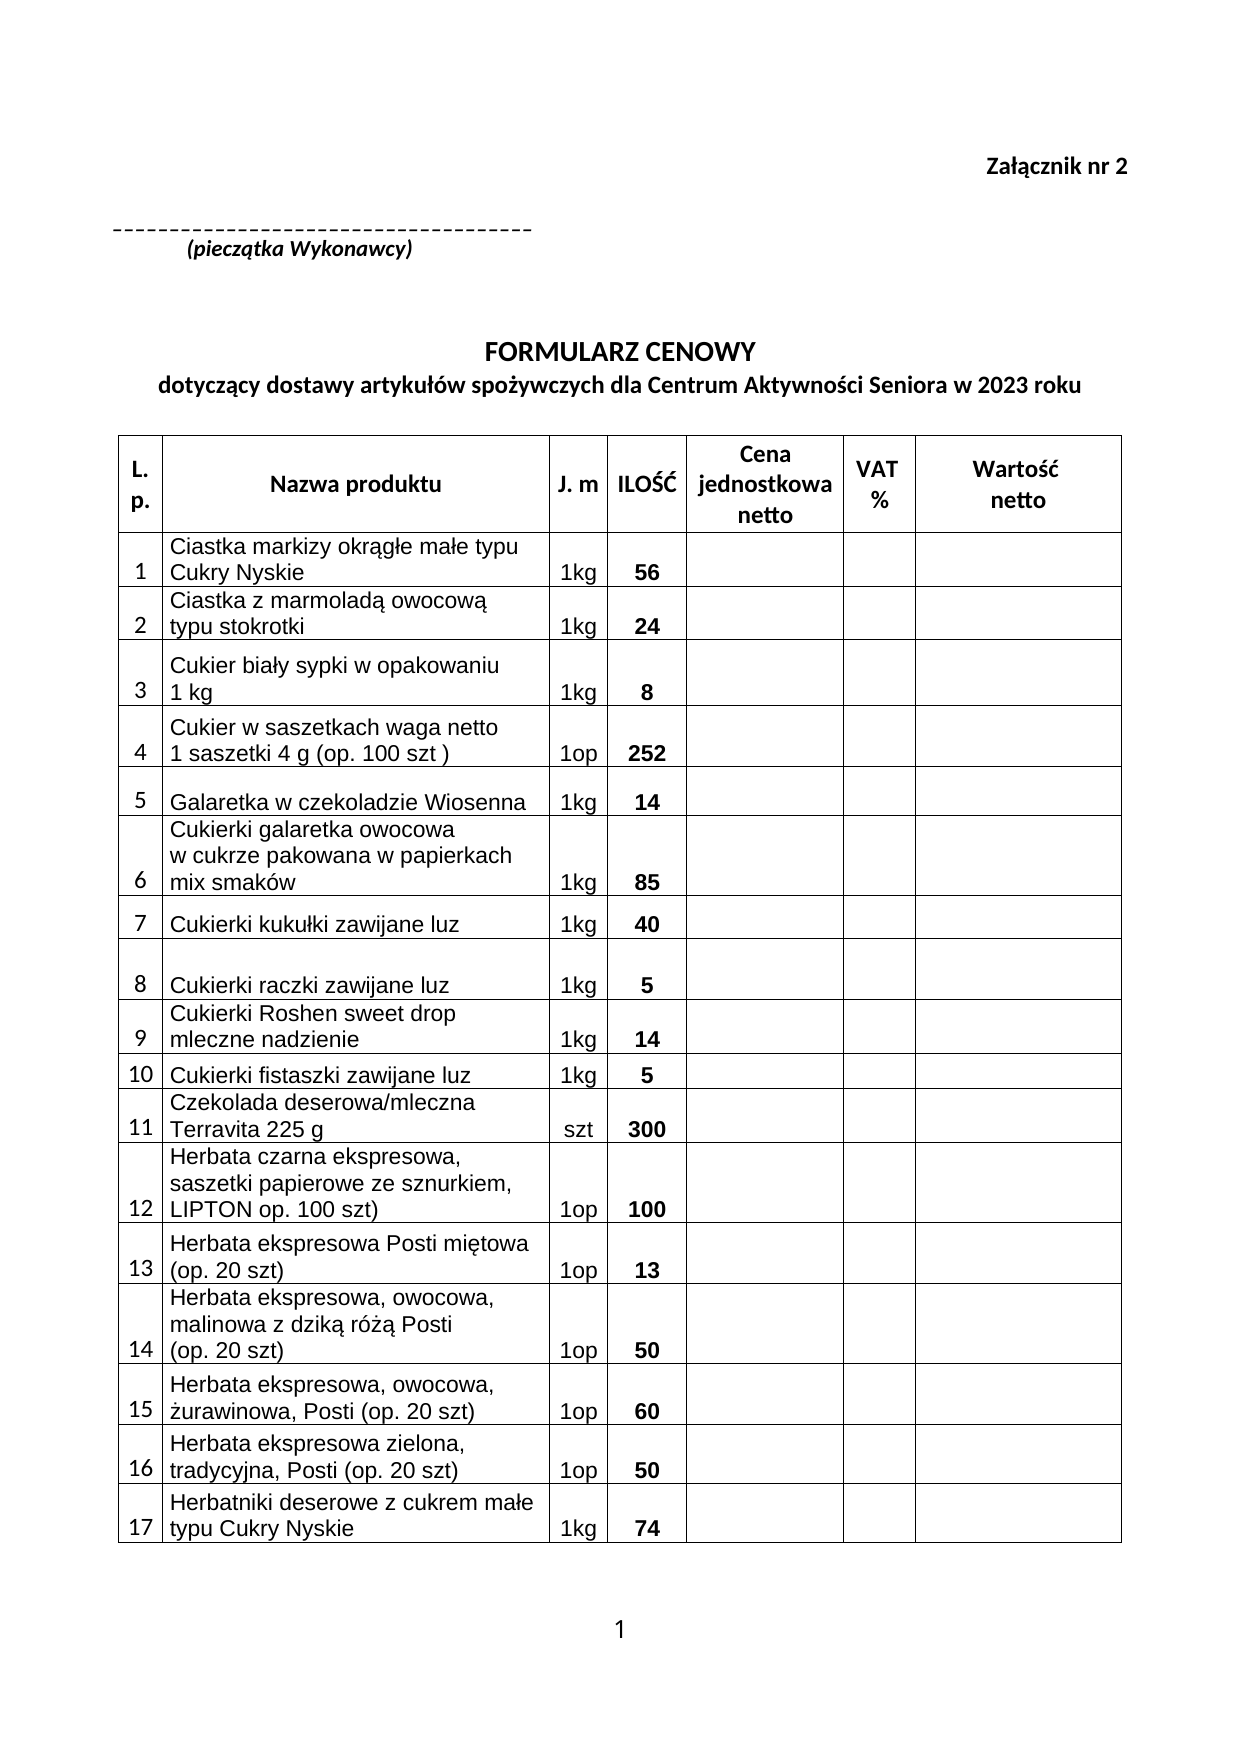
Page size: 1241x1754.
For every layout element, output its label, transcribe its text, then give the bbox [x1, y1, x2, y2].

text Załącznik nr 2 [112, 150, 1128, 181]
table_cell 13 [119, 1223, 162, 1283]
table_cell Cukierki Roshen sweet drop mleczne nadzienie [163, 1000, 549, 1052]
table_cell [687, 767, 843, 815]
table_cell [844, 587, 915, 639]
table_cell 1op [550, 706, 607, 766]
table_cell Ciastka z marmoladą owocową typu stokrotki [163, 587, 549, 639]
table_cell 85 [608, 816, 686, 895]
table_cell [916, 816, 1121, 895]
table_cell 1kg [550, 1054, 607, 1088]
table_cell [687, 533, 843, 586]
table_cell [844, 896, 915, 938]
table_cell 14 [608, 1000, 686, 1052]
table_header J. m [550, 436, 607, 532]
table_cell 17 [119, 1484, 162, 1542]
table_cell [916, 1364, 1121, 1424]
table_cell [687, 1425, 843, 1483]
table_cell 2 [119, 587, 162, 639]
table_cell 1kg [550, 767, 607, 815]
table_cell szt [550, 1089, 607, 1142]
table_cell [687, 816, 843, 895]
table_cell 4 [119, 706, 162, 766]
table_cell [687, 1089, 843, 1142]
table_cell [916, 1054, 1121, 1088]
table_cell Herbata ekspresowa, owocowa, żurawinowa, Posti (op. 20 szt) [163, 1364, 549, 1424]
table_cell Herbata ekspresowa zielona, tradycyjna, Posti (op. 20 szt) [163, 1425, 549, 1483]
table_cell 1op [550, 1364, 607, 1424]
table_cell 1op [550, 1143, 607, 1222]
table_cell [687, 1364, 843, 1424]
table_cell [844, 939, 915, 999]
table_cell [844, 640, 915, 705]
table_cell [687, 1284, 843, 1363]
table_cell 1op [550, 1425, 607, 1483]
table_cell Cukierki fistaszki zawijane luz [163, 1054, 549, 1088]
table_header Wartość netto [916, 436, 1121, 532]
table_cell [916, 587, 1121, 639]
table_cell [916, 1089, 1121, 1142]
table_header Nazwa produktu [163, 436, 549, 532]
table_cell [916, 1143, 1121, 1222]
table_cell Cukierki galaretka owocowa w cukrze pakowana w papierkach mix smaków [163, 816, 549, 895]
table_cell 50 [608, 1284, 686, 1363]
table_cell 5 [608, 1054, 686, 1088]
table_cell [916, 767, 1121, 815]
table_cell 24 [608, 587, 686, 639]
table_header Cena jednostkowa netto [687, 436, 843, 532]
table_cell [916, 1284, 1121, 1363]
table_cell [687, 706, 843, 766]
table_cell [687, 896, 843, 938]
table_cell Cukierki kukułki zawijane luz [163, 896, 549, 938]
table_cell 300 [608, 1089, 686, 1142]
table_cell [844, 1223, 915, 1283]
table_cell Czekolada deserowa/mleczna Terravita 225 g [163, 1089, 549, 1142]
table_cell 5 [119, 767, 162, 815]
table_cell [844, 816, 915, 895]
table_cell 252 [608, 706, 686, 766]
table_cell 40 [608, 896, 686, 938]
table_cell [916, 1223, 1121, 1283]
table_cell 56 [608, 533, 686, 586]
table_cell Herbata ekspresowa Posti miętowa (op. 20 szt) [163, 1223, 549, 1283]
table_cell Cukier biały sypki w opakowaniu 1 kg [163, 640, 549, 705]
table_cell 16 [119, 1425, 162, 1483]
table_cell 7 [119, 896, 162, 938]
table_cell 1kg [550, 939, 607, 999]
table_cell 1kg [550, 587, 607, 639]
table_cell 50 [608, 1425, 686, 1483]
table_cell Galaretka w czekoladzie Wiosenna [163, 767, 549, 815]
table_cell [916, 640, 1121, 705]
table_cell [916, 896, 1121, 938]
table_cell 14 [119, 1284, 162, 1363]
table_cell Ciastka markizy okrągłe małe typu Cukry Nyskie [163, 533, 549, 586]
table_cell [844, 706, 915, 766]
table_cell [916, 1425, 1121, 1483]
table_cell 9 [119, 1000, 162, 1052]
table_cell [687, 587, 843, 639]
table_cell [844, 767, 915, 815]
table_header L.p. [119, 436, 162, 532]
table_cell [916, 1000, 1121, 1052]
table_cell 100 [608, 1143, 686, 1222]
table_cell Herbata ekspresowa, owocowa, malinowa z dziką różą Posti (op. 20 szt) [163, 1284, 549, 1363]
table_cell 13 [608, 1223, 686, 1283]
table_cell 5 [608, 939, 686, 999]
table_cell [844, 1364, 915, 1424]
table_header ILOŚĆ [608, 436, 686, 532]
table_cell [916, 939, 1121, 999]
table_cell 1kg [550, 896, 607, 938]
table_cell 1op [550, 1284, 607, 1363]
table_cell 12 [119, 1143, 162, 1222]
table_cell Cukier w saszetkach waga netto 1 saszetki 4 g (op. 100 szt ) [163, 706, 549, 766]
table_cell [687, 1223, 843, 1283]
table_cell [687, 1143, 843, 1222]
table_cell [844, 1000, 915, 1052]
table_cell Cukierki raczki zawijane luz [163, 939, 549, 999]
table_cell 60 [608, 1364, 686, 1424]
table_cell [844, 1284, 915, 1363]
table_cell [687, 939, 843, 999]
table_cell Herbata czarna ekspresowa, saszetki papierowe ze sznurkiem, LIPTON op. 100 szt) [163, 1143, 549, 1222]
text _____________________________________ [112, 206, 1128, 234]
table_cell 1kg [550, 816, 607, 895]
table_cell [687, 1484, 843, 1542]
table_cell 6 [119, 816, 162, 895]
table_cell 1kg [550, 1000, 607, 1052]
table_cell Herbatniki deserowe z cukrem małe typu Cukry Nyskie [163, 1484, 549, 1542]
table_cell 15 [119, 1364, 162, 1424]
table_cell 1kg [550, 1484, 607, 1542]
table_cell [844, 1425, 915, 1483]
table_cell 1kg [550, 640, 607, 705]
table_cell [844, 1089, 915, 1142]
table_cell [844, 1143, 915, 1222]
table_cell 1 [119, 533, 162, 586]
table_cell [844, 533, 915, 586]
table_cell [916, 706, 1121, 766]
table_header VAT % [844, 436, 915, 532]
table_cell [687, 640, 843, 705]
table_cell 8 [119, 939, 162, 999]
table_cell [916, 1484, 1121, 1542]
table_cell 10 [119, 1054, 162, 1088]
table_cell [687, 1000, 843, 1052]
table_cell [687, 1054, 843, 1088]
table_cell 11 [119, 1089, 162, 1142]
text FORMULARZ CENOWY dotyczący dostawy artykułów spożywczych dla Centrum Aktywności Seniora w 2023 roku [112, 333, 1128, 399]
table_cell 3 [119, 640, 162, 705]
table_cell 8 [608, 640, 686, 705]
table_cell [844, 1484, 915, 1542]
table_cell 74 [608, 1484, 686, 1542]
table_cell 14 [608, 767, 686, 815]
table_cell 1kg [550, 533, 607, 586]
table_cell 1op [550, 1223, 607, 1283]
table_cell [916, 533, 1121, 586]
table_cell [844, 1054, 915, 1088]
text (pieczątka Wykonawcy) [112, 234, 1128, 262]
